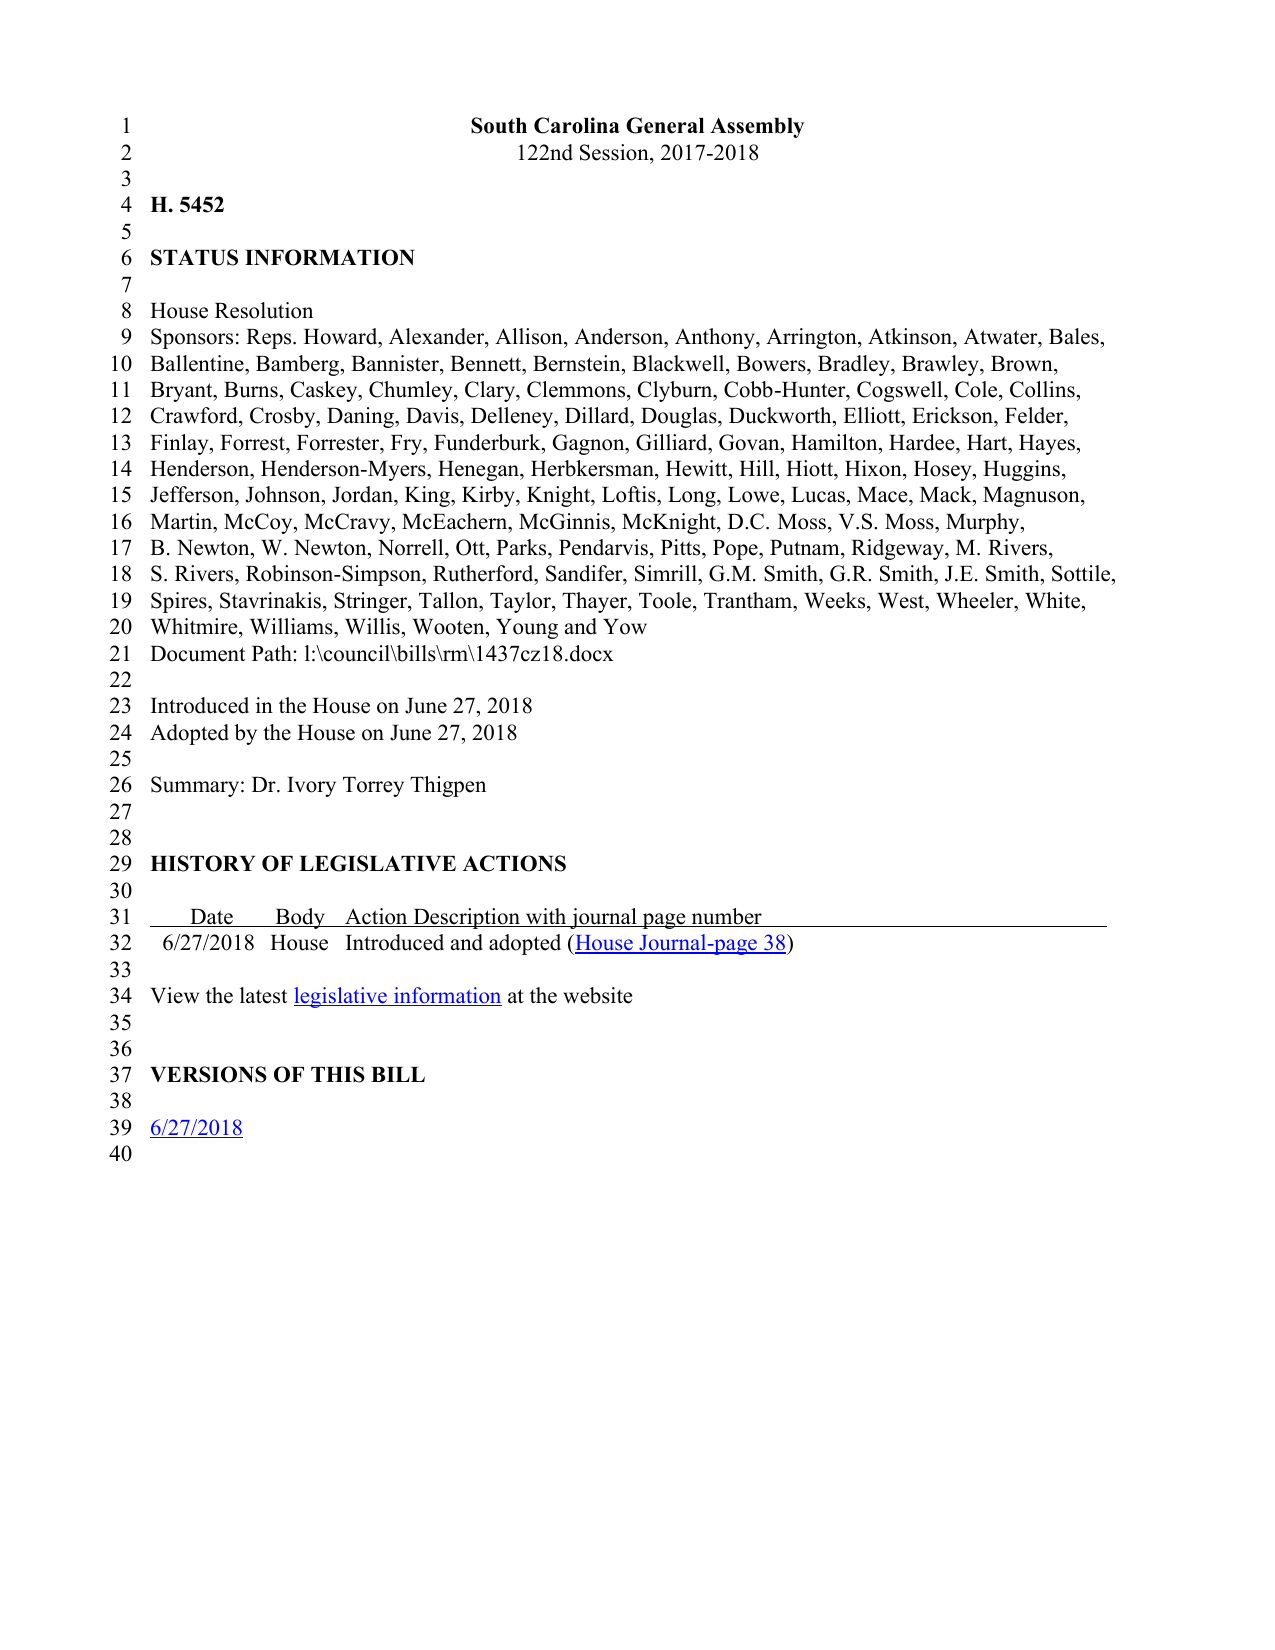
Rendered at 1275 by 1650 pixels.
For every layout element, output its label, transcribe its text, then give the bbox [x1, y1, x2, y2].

text Document Path: l:\council\bills\rm\1437cz18.docx [150, 639, 1125, 666]
text STATUS INFORMATION [150, 244, 1125, 271]
text VERSIONS OF THIS BILL [150, 1061, 1125, 1088]
text Date Body Action Description with journal page number [150, 903, 1125, 929]
text 6/27/2018 House Introduced and adopted (House Journal-page 38) [150, 929, 1125, 956]
text Sponsors: Reps. Howard, Alexander, Allison, Anderson, Anthony, Arrington, Atkinson, Atwater, Bales, Ballentine, Bamberg, Bannister, Bennett, Bernstein, Blackwell, Bowers, Bradley, Brawley, Brown, Bryant, Burns, Caskey, Chumley, Clary, Clemmons, Clyburn, Cobb-Hunter, Cogswell, Cole, Collins, Crawford, Crosby, Daning, Davis, Delleney, Dillard, Douglas, Duckworth, Elliott, Erickson, Felder, Finlay, Forrest, Forrester, Fry, Funderburk, Gagnon, Gilliard, Govan, Hamilton, Hardee, Hart, Hayes, Henderson, Henderson-Myers, Henegan, Herbkersman, Hewitt, Hill, Hiott, Hixon, Hosey, Huggins, Jefferson, Johnson, Jordan, King, Kirby, Knight, Loftis, Long, Lowe, Lucas, Mace, Mack, Magnuson, Martin, McCoy, McCravy, McEachern, McGinnis, McKnight, D.C. Moss, V.S. Moss, Murphy, B. Newton, W. Newton, Norrell, Ott, Parks, Pendarvis, Pitts, Pope, Putnam, Ridgeway, M. Rivers, S. Rivers, Robinson-Simpson, Rutherford, Sandifer, Simrill, G.M. Smith, G.R. Smith, J.E. Smith, Sottile, Spires, Stavrinakis, Stringer, Tallon, Taylor, Thayer, Toole, Trantham, Weeks, West, Wheeler, White, Whitmire, Williams, Willis, Wooten, Young and Yow [150, 323, 1125, 639]
text HISTORY OF LEGISLATIVE ACTIONS [150, 850, 1125, 877]
text 6/27/2018 [150, 1114, 1125, 1140]
text Summary: Dr. Ivory Torrey Thigpen [150, 771, 1125, 798]
text H. 5452 [150, 192, 1125, 218]
text View the latest legislative information at the website [150, 982, 1125, 1008]
text Adopted by the House on June 27, 2018 [150, 719, 1125, 745]
text House Resolution [150, 297, 1125, 323]
text Introduced in the House on June 27, 2018 [150, 692, 1125, 719]
text 122nd Session, 2017-2018 [150, 139, 1125, 165]
text South Carolina General Assembly [150, 112, 1125, 139]
